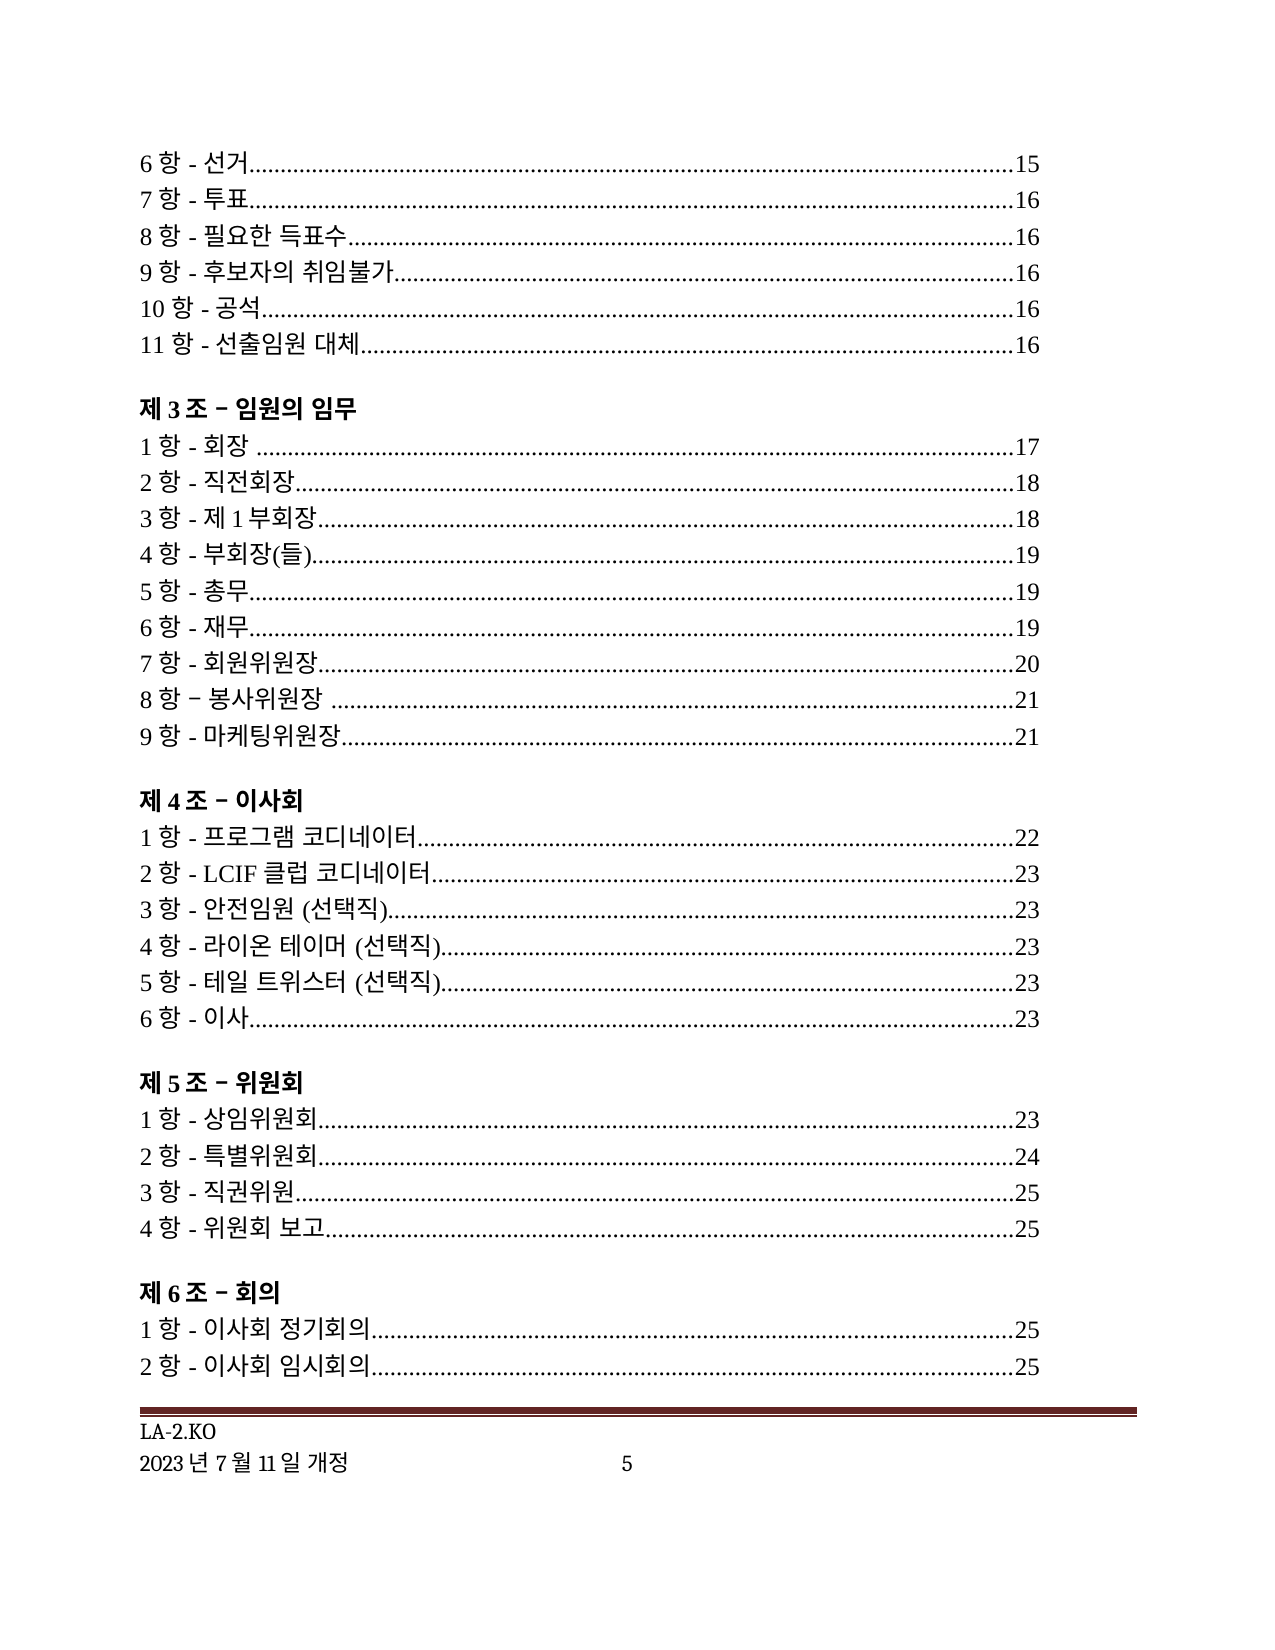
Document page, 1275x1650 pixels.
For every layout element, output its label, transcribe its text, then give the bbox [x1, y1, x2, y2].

subtitle 제6조 – 회의 [139, 1274, 1121, 1310]
subtitle 7 항 - 투표 16 [139, 180, 1121, 216]
subtitle 제3조 – 임원의 임무 [139, 390, 1121, 426]
subtitle 7 항 - 회원위원장 20 [139, 644, 1121, 680]
subtitle 1 항 - 회장 17 [139, 426, 1121, 462]
subtitle 5 항 - 총무 19 [139, 571, 1121, 607]
subtitle 1 항 - 상임위원회 23 [139, 1100, 1121, 1136]
subtitle 11 항 - 선출임원 대체 16 [139, 325, 1121, 361]
subtitle 3 항 - 안전임원 (선택직) 23 [139, 890, 1121, 926]
subtitle 6 항 - 재무 19 [139, 607, 1121, 644]
subtitle 2 항 - 직전회장 18 [139, 462, 1121, 499]
subtitle 2 항 - 이사회 임시회의 25 [139, 1346, 1121, 1382]
subtitle 8 항 – 봉사위원장 21 [139, 680, 1121, 716]
subtitle 6 항 - 이사 23 [139, 999, 1121, 1035]
subtitle 9 항 - 후보자의 취임불가 16 [139, 252, 1121, 289]
subtitle 4 항 - 라이온 테이머 (선택직) 23 [139, 926, 1121, 962]
subtitle 4 항 - 위원회 보고 25 [139, 1209, 1121, 1245]
subtitle 제5조 – 위원회 [139, 1064, 1121, 1100]
subtitle 2 항 - 특별위원회 24 [139, 1136, 1121, 1172]
subtitle 9 항 - 마케팅위원장 21 [139, 716, 1121, 752]
subtitle 6 항 - 선거 15 [139, 144, 1121, 180]
subtitle 제4조 – 이사회 [139, 781, 1121, 817]
subtitle 8 항 - 필요한 득표수 16 [139, 216, 1121, 252]
subtitle 4 항 - 부회장(들) 19 [139, 535, 1121, 571]
subtitle 2 항 - LCIF 클럽 코디네이터 23 [139, 854, 1121, 890]
subtitle 5 항 - 테일 트위스터 (선택직) 23 [139, 962, 1121, 999]
subtitle 1 항 - 이사회 정기회의 25 [139, 1310, 1121, 1346]
subtitle 3 항 - 제1부회장 18 [139, 499, 1121, 535]
subtitle 3 항 - 직권위원 25 [139, 1172, 1121, 1209]
subtitle 10 항 - 공석 16 [139, 289, 1121, 325]
subtitle 1 항 - 프로그램 코디네이터 22 [139, 817, 1121, 854]
